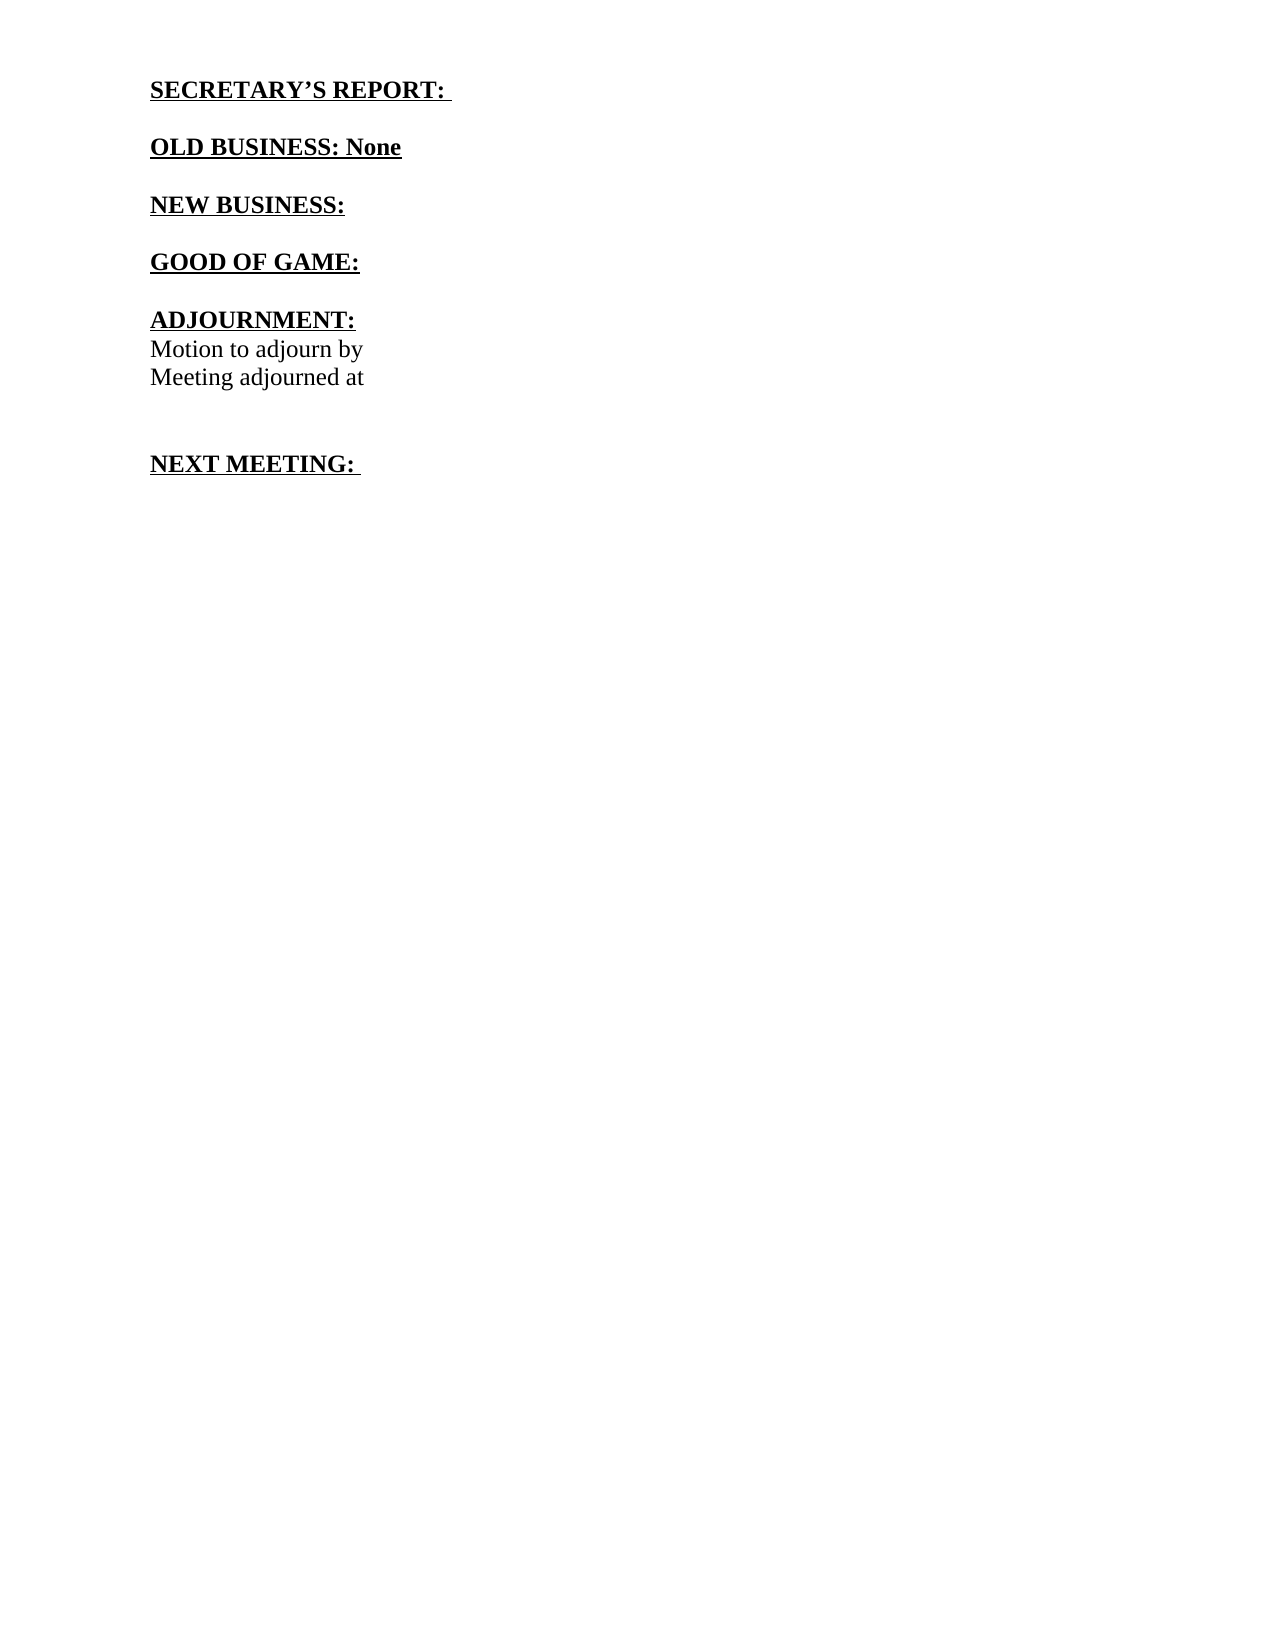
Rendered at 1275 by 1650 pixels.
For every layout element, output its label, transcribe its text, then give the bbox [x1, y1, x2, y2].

text SECRETARY’S REPORT: [150, 75, 1144, 104]
text ADJOURNMENT: [150, 305, 1144, 334]
text Meeting adjourned at [150, 362, 1144, 391]
text NEXT MEETING: [150, 449, 1144, 477]
text GOOD OF GAME: [150, 247, 1144, 276]
text NEW BUSINESS: [150, 190, 1144, 219]
text OLD BUSINESS: None [150, 132, 1144, 161]
text Motion to adjourn by [150, 334, 1144, 362]
